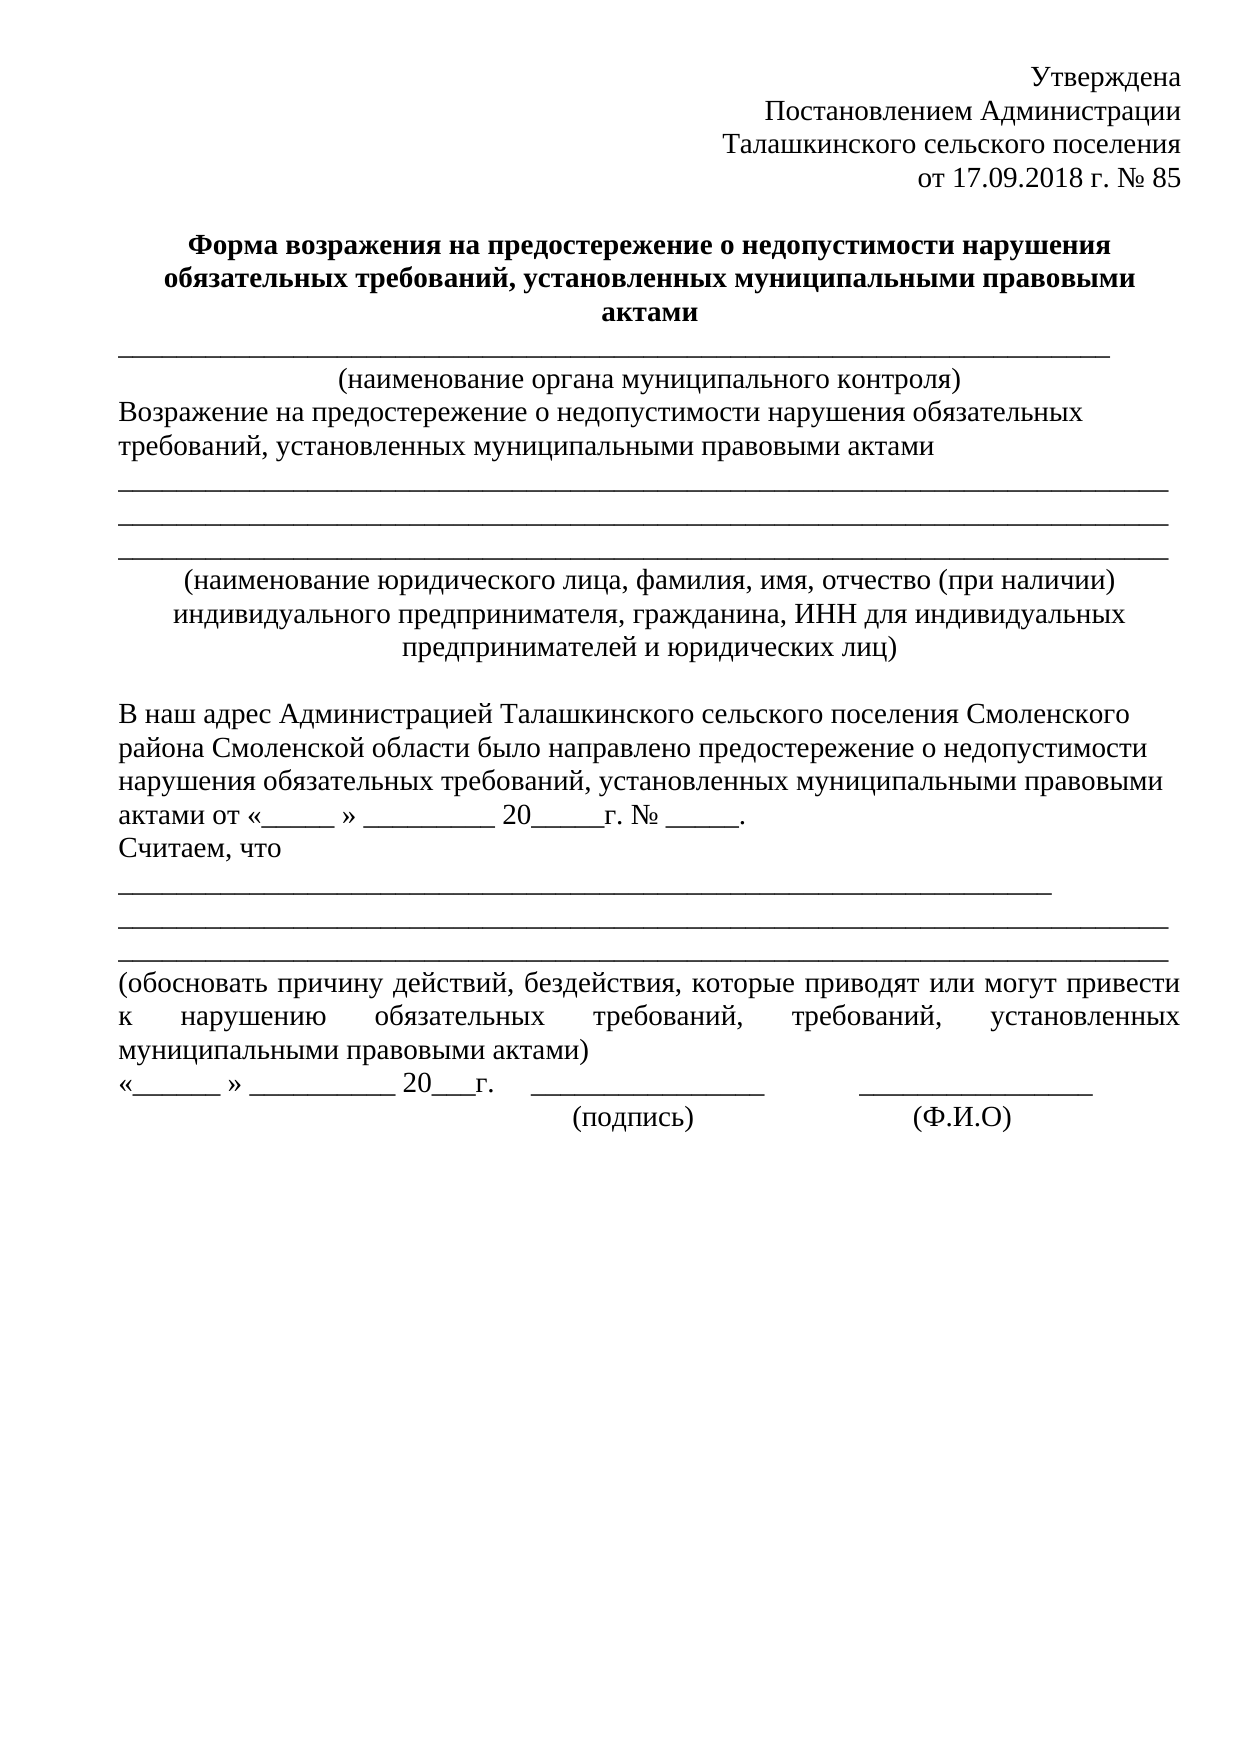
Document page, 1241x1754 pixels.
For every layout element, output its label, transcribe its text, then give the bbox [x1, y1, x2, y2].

text В наш адрес Администрацией Талашкинского сельского поселения Смоленского района Смоленской области было направлено предостережение о недопустимости нарушения обязательных требований, установленных муниципальными правовыми актами от «_____ » _________ 20_____г. № _____. [118, 696, 1181, 831]
text ________________________________________________________________________ [118, 529, 1181, 562]
text Утверждена [118, 59, 1181, 93]
text Считаем, что ________________________________________________________________ [118, 831, 1181, 898]
text Форма возражения на предостережение о недопустимости нарушения обязательных требований, установленных муниципальными правовыми актами [118, 227, 1181, 327]
text (подпись) (Ф.И.О) [118, 1099, 1181, 1132]
text (наименование органа муниципального контроля) [118, 361, 1181, 394]
text Возражение на предостережение о недопустимости нарушения обязательных [118, 394, 1181, 428]
text ________________________________________________________________________ [118, 898, 1181, 931]
text «______ » __________ 20___г. ________________ ________________ [118, 1065, 1181, 1099]
text (обосновать причину действий, бездействия, которые приводят или могут привести к нарушению обязательных требований, требований, установленных муниципальными правовыми актами) [118, 965, 1181, 1065]
text ____________________________________________________________________ [118, 327, 1181, 361]
text Талашкинского сельского поселения [118, 126, 1181, 160]
text ________________________________________________________________________ [118, 931, 1181, 965]
text ________________________________________________________________________ [118, 462, 1181, 495]
text требований, установленных муниципальными правовыми актами [118, 428, 1181, 462]
text Постановлением Администрации [118, 93, 1181, 126]
text (наименование юридического лица, фамилия, имя, отчество (при наличии) индивидуального предпринимателя, гражданина, ИНН для индивидуальных предпринимателей и юридических лиц) [118, 562, 1181, 663]
text от 17.09.2018 г. № 85 [118, 160, 1181, 193]
text ________________________________________________________________________ [118, 495, 1181, 529]
